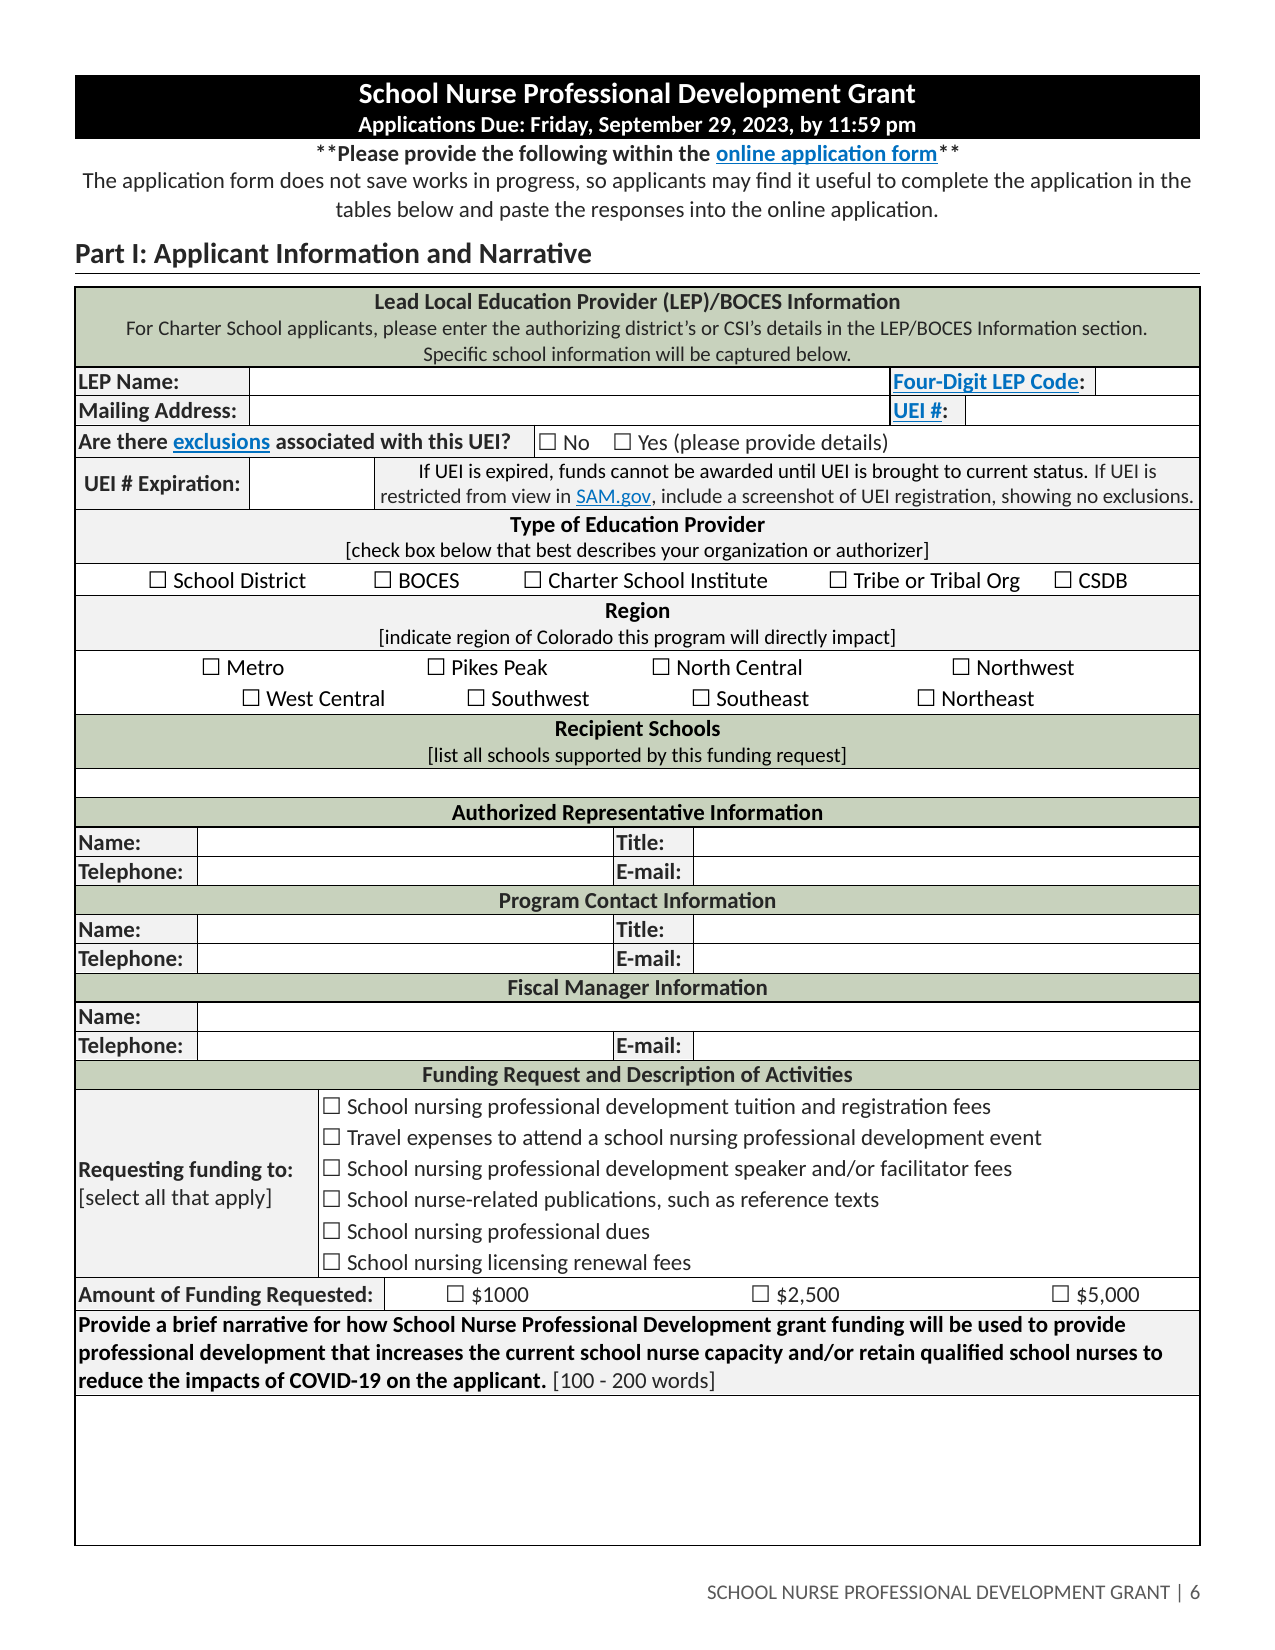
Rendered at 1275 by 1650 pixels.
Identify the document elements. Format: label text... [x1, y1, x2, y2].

table_cell ☐ $1000 ☐ $2,500 ☐ $5,000 [385, 1278, 1199, 1309]
table_cell Four-Digit LEP Code: [891, 368, 1095, 395]
table_cell [198, 1032, 613, 1059]
table_cell Program Contact Information [76, 886, 1199, 914]
table_cell Recipient Schools [list all schools supported by this funding request] [76, 715, 1199, 768]
table_cell [250, 368, 889, 395]
table_cell School District BOCES Charter School Institute Tribe or Tribal Org CSDB [76, 564, 1199, 595]
table_cell Amount of Funding Requested: [76, 1278, 384, 1309]
table_cell Telephone: [76, 857, 197, 885]
table_cell Authorized Representative Information [76, 798, 1199, 826]
table_cell Name: [76, 915, 197, 943]
table_cell E-mail: [614, 857, 693, 885]
table_cell If UEI is expired, funds cannot be awarded until UEI is brought to current status. If UEI is restricted from view in SAM.gov, include a screenshot of UEI registration, showing no exclusions. [375, 458, 1199, 509]
table_header Name: [76, 828, 197, 856]
table_cell [694, 915, 1199, 943]
table_cell [198, 915, 613, 943]
table_cell [966, 396, 1199, 424]
table_cell UEI #: [891, 396, 965, 424]
table_header Title: [614, 828, 693, 856]
text **Please provide the following within the online application form** [75, 139, 1200, 167]
table_cell Title: [614, 915, 693, 943]
table_cell Telephone: [76, 944, 197, 972]
table_cell [694, 857, 1199, 885]
table_header Lead Local Education Provider (LEP)/BOCES Information For Charter School applicants, please enter the authorizing district’s or CSI’s details in the LEP/BOCES Information section. Specific school information will be captured below. [76, 288, 1199, 366]
subtitle Part I: Applicant Information and Narrative [75, 235, 1200, 273]
table_cell Region [indicate region of Colorado this program will directly impact] [76, 596, 1199, 650]
table_cell Are there exclusions associated with this UEI? [76, 426, 534, 457]
table_cell [250, 458, 374, 509]
table_header [198, 828, 613, 856]
text The application form does not save works in progress, so applicants may find it useful to complete the application in the tables below and paste the responses into the online application. [75, 167, 1200, 223]
table_cell [76, 1396, 1199, 1544]
table_cell E-mail: [614, 944, 693, 972]
table_cell Metro Pikes Peak North Central Northwest West Central Southwest Southeast Northeast [76, 651, 1199, 713]
table_cell Mailing Address: [76, 396, 249, 424]
table_cell Telephone: [76, 1032, 197, 1059]
table_cell LEP Name: [76, 368, 249, 395]
table_cell [198, 857, 613, 885]
text School Nurse Professional Development Grant [75, 75, 1200, 111]
table_cell ☐ School nursing professional development tuition and registration fees ☐ Travel expenses to attend a school nursing professional development event ☐ School nursing professional development speaker and/or facilitator fees ☐ School nurse-related publications, such as reference texts ☐ School nursing professional dues ☐ School nursing licensing renewal fees [319, 1090, 1199, 1277]
table_cell [694, 1032, 1199, 1059]
table_cell [250, 396, 889, 424]
table_cell [694, 944, 1199, 972]
table_header [694, 828, 1199, 856]
table_cell E-mail: [614, 1032, 693, 1059]
table_cell Provide a brief narrative for how School Nurse Professional Development grant funding will be used to provide professional development that increases the current school nurse capacity and/or retain qualified school nurses to reduce the impacts of COVID-19 on the applicant. [100 - 200 words] [76, 1311, 1199, 1394]
table_cell UEI # Expiration: [76, 458, 249, 509]
table_cell Fiscal Manager Information [76, 974, 1199, 1001]
table_cell Name: [76, 1003, 197, 1031]
table_cell Requesting funding to: [select all that apply] [76, 1090, 318, 1277]
table_cell [198, 1003, 1199, 1031]
text Applications Due: Friday, September 29, 2023, by 11:59 pm [75, 111, 1200, 139]
table_cell [198, 944, 613, 972]
table_cell Type of Education Provider [check box below that best describes your organization or authorizer] [76, 510, 1199, 563]
table_cell Funding Request and Description of Activities [76, 1061, 1199, 1089]
table_cell [76, 769, 1199, 797]
table_cell [1096, 368, 1199, 395]
table_cell No Yes (please provide details) [535, 426, 1199, 457]
